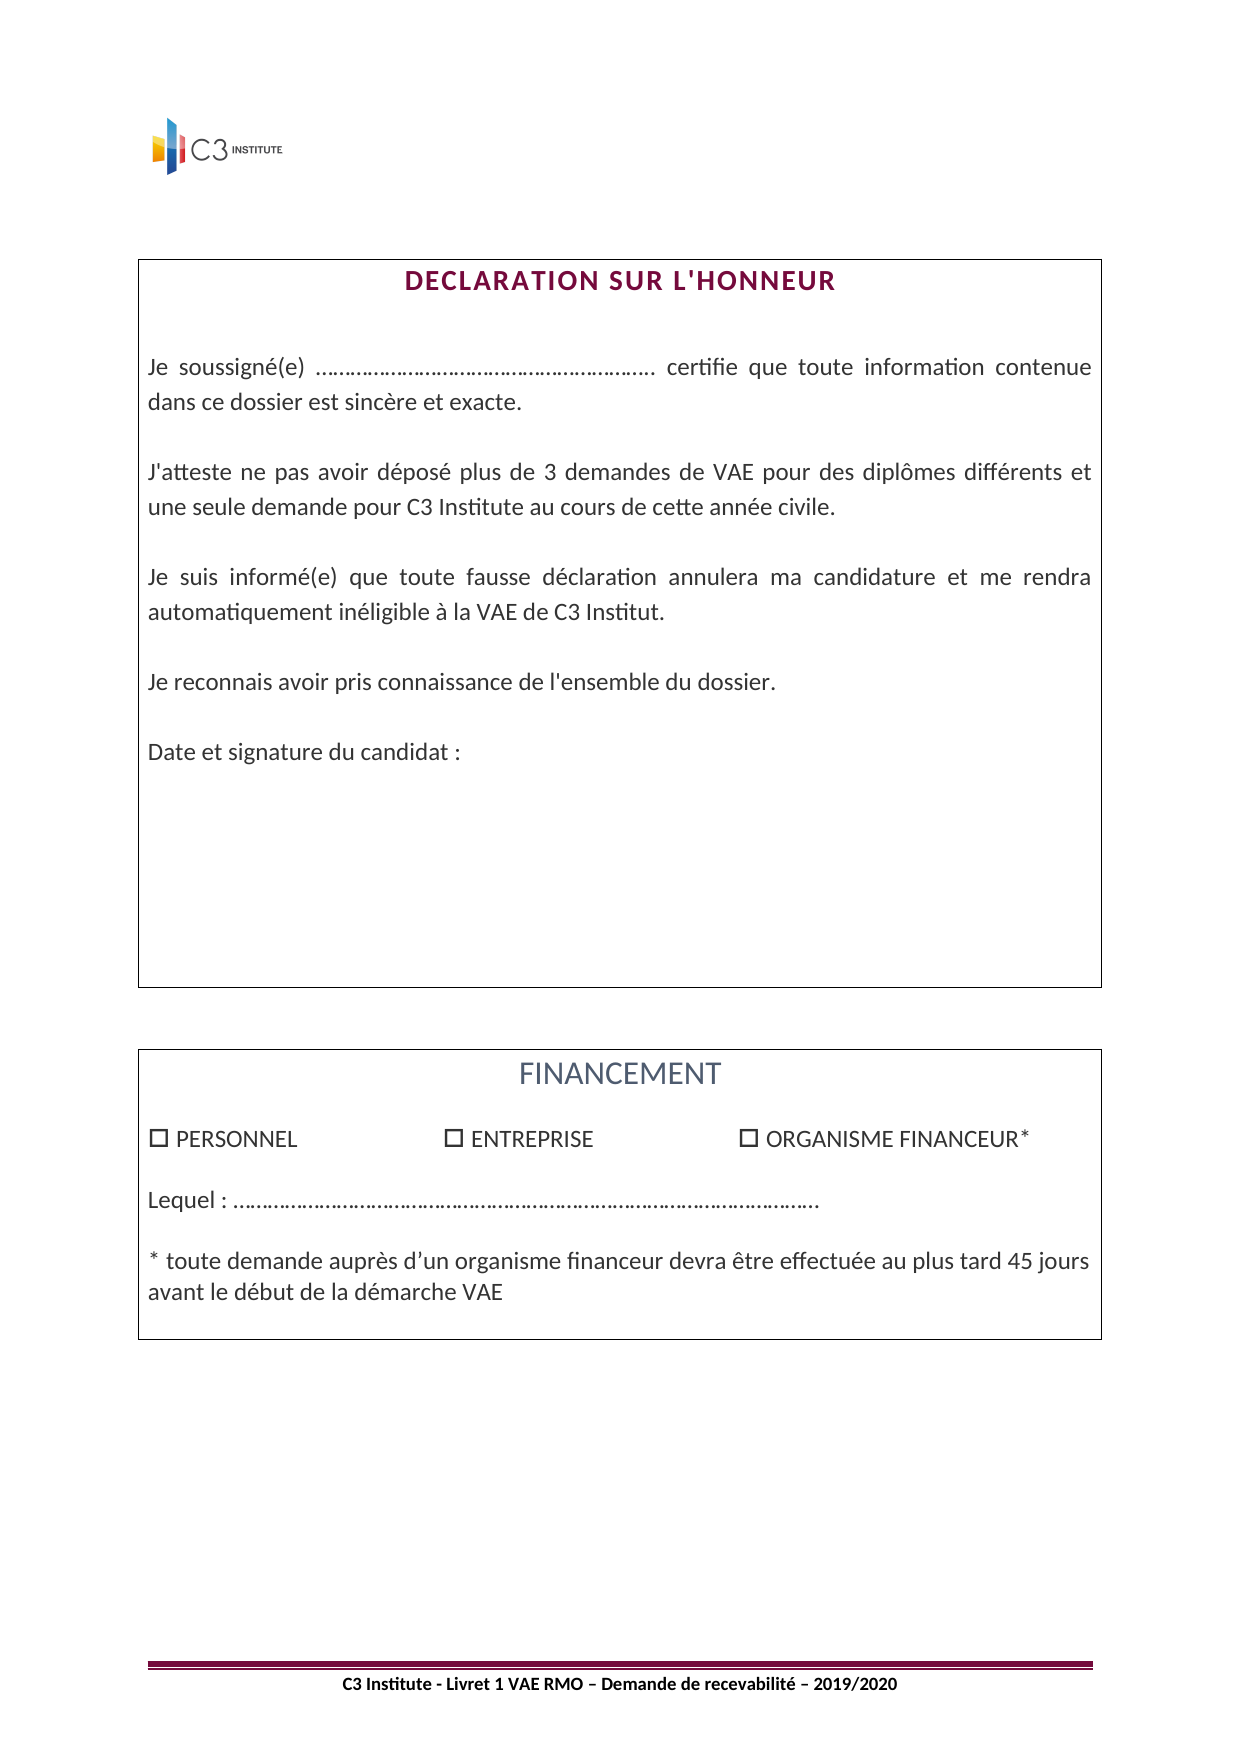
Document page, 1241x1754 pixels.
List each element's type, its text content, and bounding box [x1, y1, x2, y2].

text * toute demande auprès d’un organisme financeur devra être effectuée au plus tard 45 jours avant le début de la démarche VAE [148, 1245, 1093, 1306]
picture [147, 73, 289, 218]
text Date et signature du candidat : [139, 733, 1101, 766]
subtitle DECLARATION SUR L'HONNEUR [139, 260, 1101, 298]
text Je suis informé(e) que toute fausse déclaration annulera ma candidature et me rendra automatiquement inéligible à la VAE de C3 Institut. [139, 558, 1101, 626]
text PERSONNEL ENTREPRISE ORGANISME FINANCEUR* [148, 1123, 1093, 1153]
text Je soussigné(e) ………………………………………………….. certifie que toute information contenue dans ce dossier est sincère et exacte. [148, 351, 1093, 416]
text Je reconnais avoir pris connaissance de l'ensemble du dossier. [139, 663, 1101, 696]
text FINANCEMENT [139, 1050, 1101, 1092]
text J'atteste ne pas avoir déposé plus de 3 demandes de VAE pour des diplômes différents et une seule demande pour C3 Institute au cours de cette année civile. [139, 453, 1101, 521]
text Lequel : ………………………………………………………………………………………… [148, 1184, 1093, 1214]
